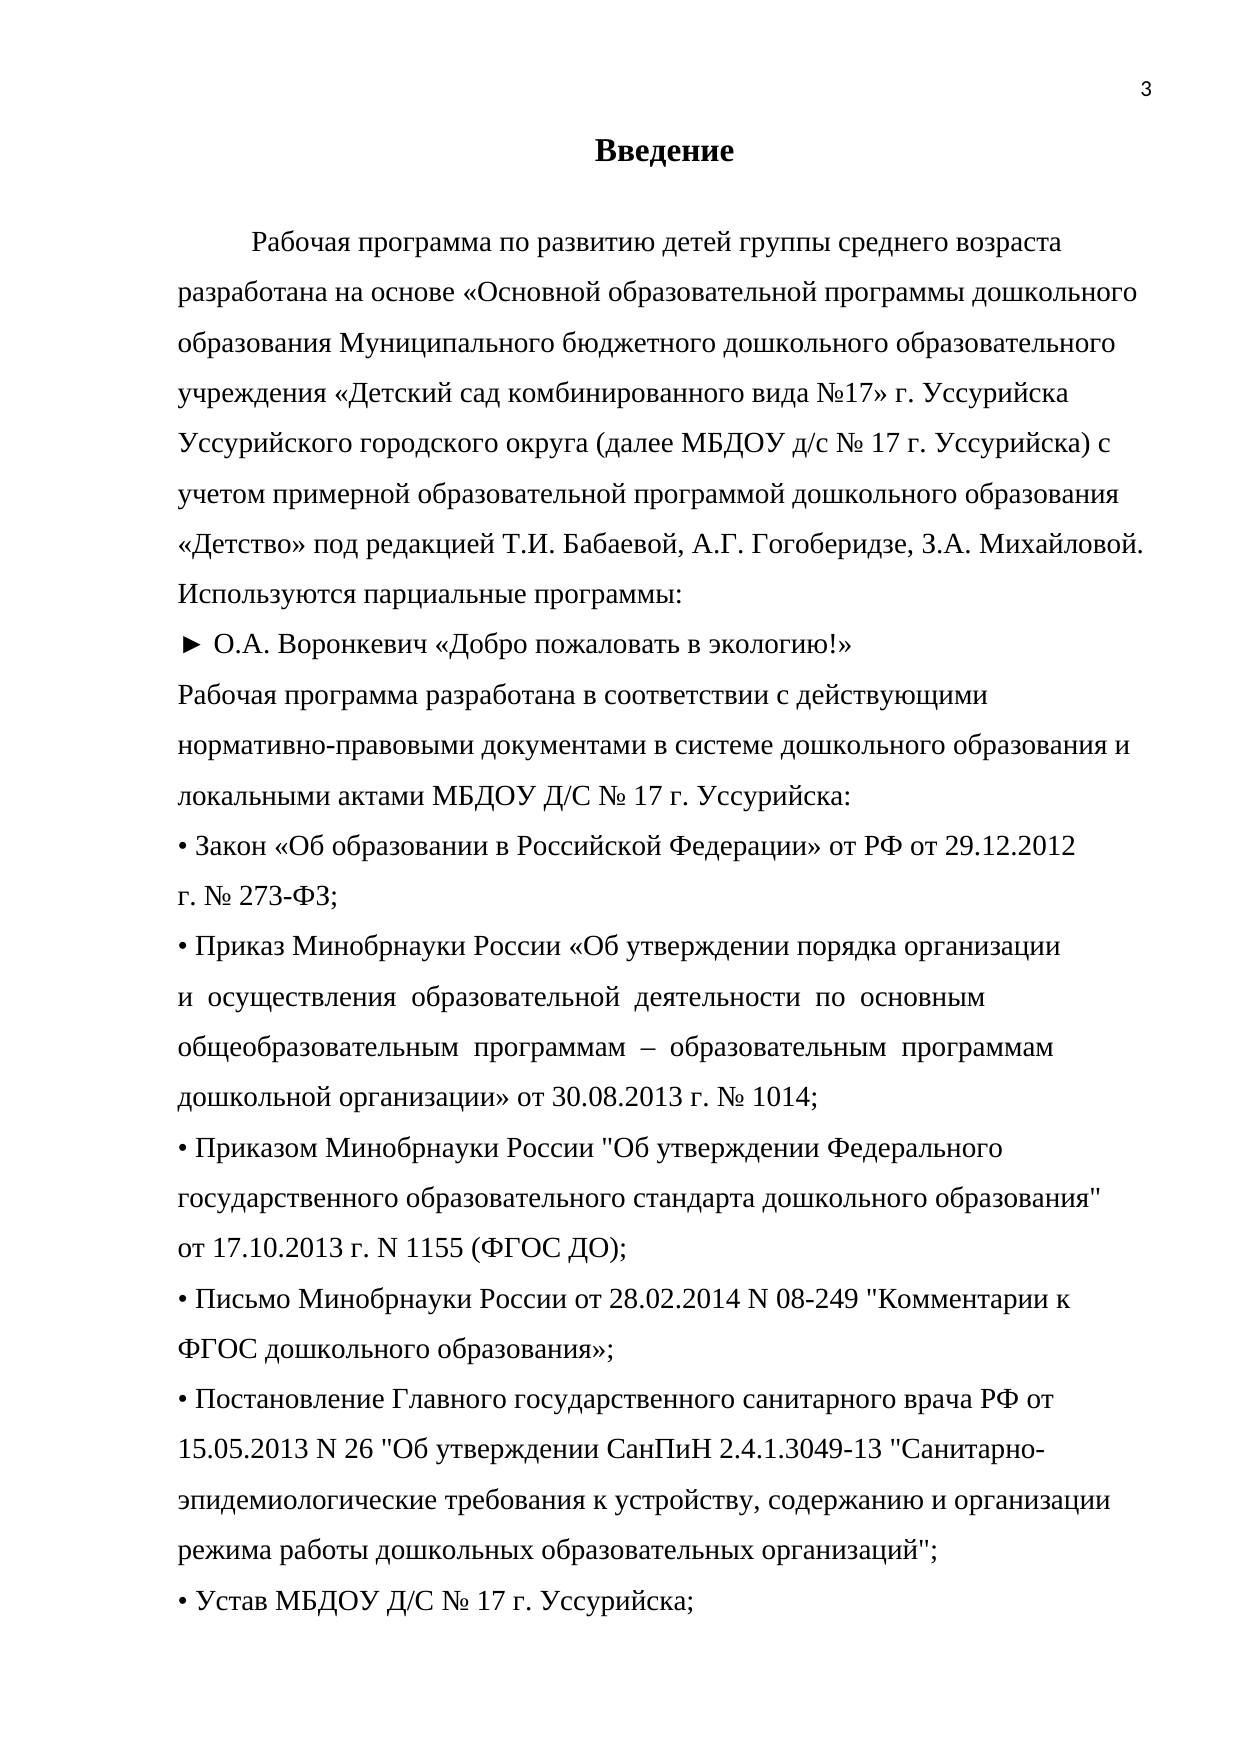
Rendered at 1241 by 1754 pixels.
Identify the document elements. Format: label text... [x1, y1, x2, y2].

text «Детство» под редакцией Т.И. Бабаевой, А.Г. Гогоберидзе, З.А. Михайловой. [177, 526, 1152, 559]
text ФГОС дошкольного образования»; [177, 1331, 1152, 1364]
text • Постановление Главного государственного санитарного врача РФ от [177, 1381, 1152, 1415]
text государственного образовательного стандарта дошкольного образования" [177, 1180, 1152, 1214]
text Рабочая программа разработана в соответствии с действующими [177, 677, 1152, 711]
text Уссурийского городского округа (далее МБДОУ д/с № 17 г. Уссурийска) с [177, 425, 1152, 459]
text образования Муниципального бюджетного дошкольного образовательного [177, 325, 1152, 358]
text 15.05.2013 N 26 "Об утверждении СанПиН 2.4.1.3049-13 "Санитарно- [177, 1432, 1152, 1465]
text и осуществления образовательной деятельности по основным [177, 979, 1152, 1012]
text • Письмо Минобрнауки России от 28.02.2014 N 08-249 "Комментарии к [177, 1281, 1152, 1314]
text нормативно-правовыми документами в системе дошкольного образования и [177, 727, 1152, 761]
text Используются парциальные программы: [177, 576, 1152, 610]
text дошкольной организации» от 30.08.2013 г. № 1014; [177, 1079, 1152, 1113]
text • Закон «Об образовании в Российской Федерации» от РФ от 29.12.2012 [177, 828, 1152, 861]
text режима работы дошкольных образовательных организаций"; [177, 1532, 1152, 1566]
text от 17.10.2013 г. N 1155 (ФГОС ДО); [177, 1230, 1152, 1264]
subtitle Введение [177, 130, 1152, 168]
text общеобразовательным программам – образовательным программам [177, 1029, 1152, 1063]
text разработана на основе «Основной образовательной программы дошкольного [177, 274, 1152, 308]
text учреждения «Детский сад комбинированного вида №17» г. Уссурийска [177, 375, 1152, 409]
text • Устав МБДОУ Д/С № 17 г. Уссурийска; [177, 1583, 1152, 1616]
text ► О.А. Воронкевич «Добро пожаловать в экологию!» [177, 627, 1152, 660]
text эпидемиологические требования к устройству, содержанию и организации [177, 1482, 1152, 1516]
text • Приказ Минобрнауки России «Об утверждении порядка организации [177, 928, 1152, 962]
text Рабочая программа по развитию детей группы среднего возраста [177, 224, 1152, 258]
text • Приказом Минобрнауки России "Об утверждении Федерального [177, 1130, 1152, 1163]
text г. № 273-ФЗ; [177, 878, 1152, 912]
text учетом примерной образовательной программой дошкольного образования [177, 476, 1152, 509]
text локальными актами МБДОУ Д/С № 17 г. Уссурийска: [177, 778, 1152, 811]
